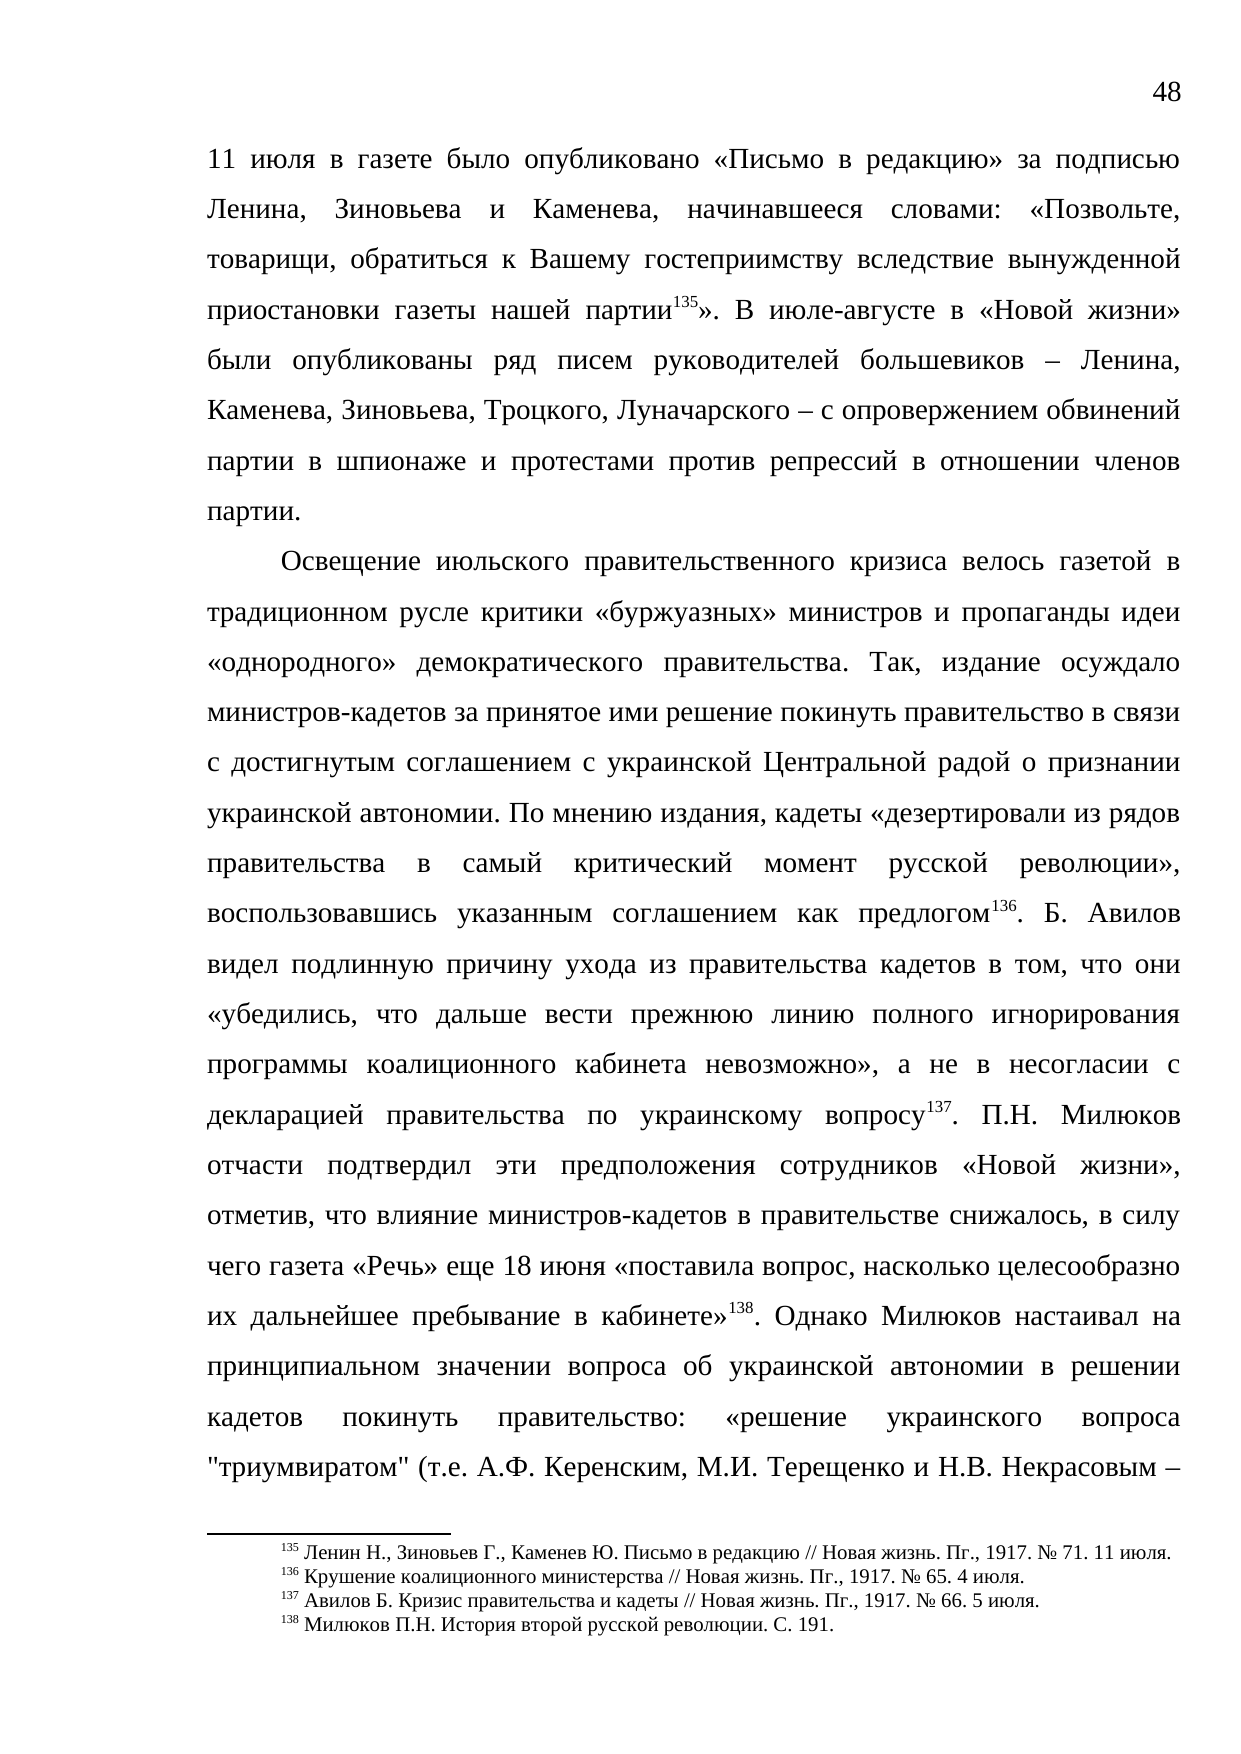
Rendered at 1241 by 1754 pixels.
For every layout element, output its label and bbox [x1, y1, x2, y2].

text [207, 141, 1181, 527]
text [207, 543, 1181, 1482]
